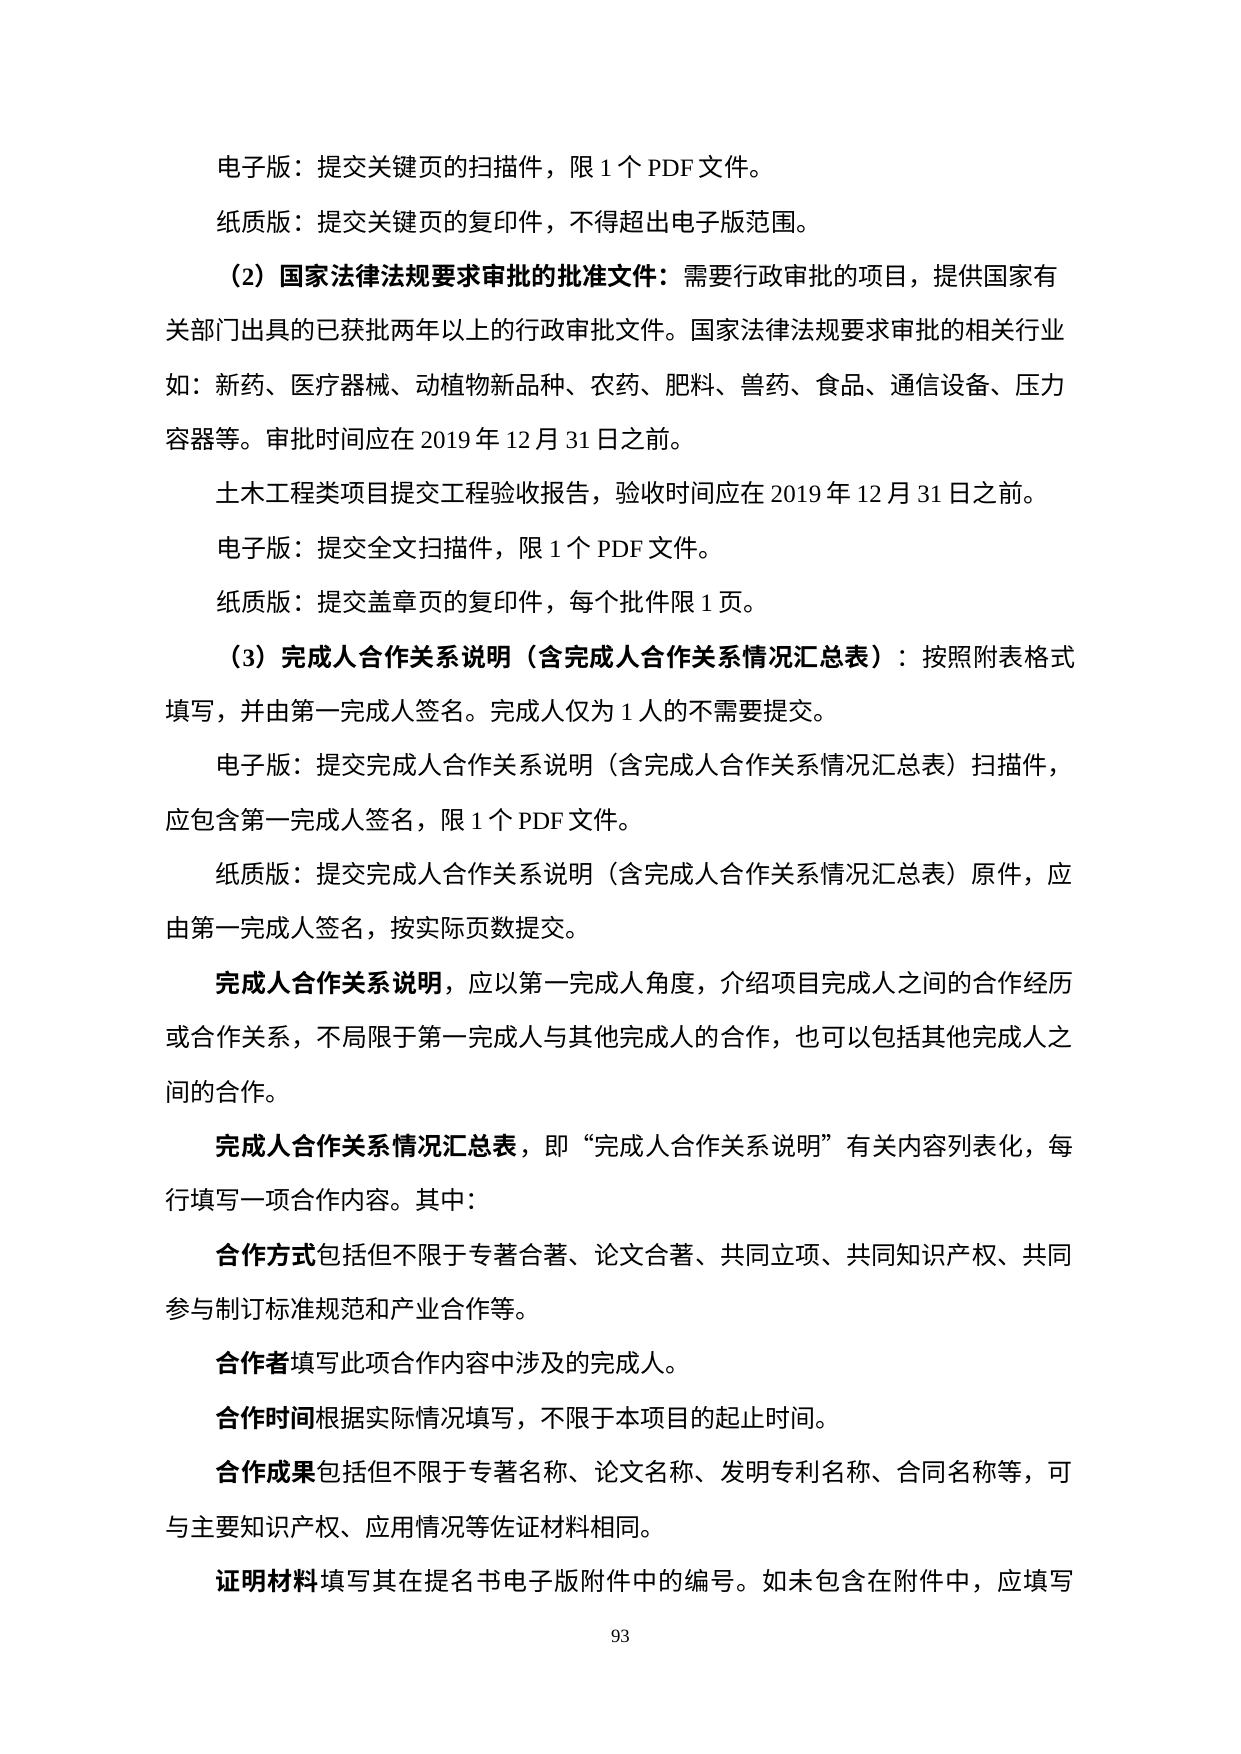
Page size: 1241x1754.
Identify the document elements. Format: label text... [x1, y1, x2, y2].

text 合作成果包括但不限于专著名称、论文名称、发明专利名称、合同名称等，可与主要知识产权、应用情况等佐证材料相同。 [165, 1453, 1075, 1543]
text 纸质版：提交关键页的复印件，不得超出电子版范围。 [165, 202, 1075, 238]
text 土木工程类项目提交工程验收报告，验收时间应在2019年12月31日之前。 [165, 474, 1075, 510]
text 纸质版：提交盖章页的复印件，每个批件限1页。 [165, 583, 1075, 619]
text 完成人合作关系情况汇总表，即“完成人合作关系说明”有关内容列表化，每行填写一项合作内容。其中： [165, 1126, 1075, 1217]
text （2）国家法律法规要求审批的批准文件：需要行政审批的项目，提供国家有关部门出具的已获批两年以上的行政审批文件。国家法律法规要求审批的相关行业如：新药、医疗器械、动植物新品种、农药、肥料、兽药、食品、通信设备、压力容器等。审批时间应在2019年12月31日之前。 [165, 256, 1075, 456]
text 电子版：提交全文扫描件，限1个PDF文件。 [165, 528, 1075, 564]
text 合作时间根据实际情况填写，不限于本项目的起止时间。 [165, 1398, 1075, 1434]
text 电子版：提交关键页的扫描件，限1个PDF文件。 [165, 148, 1075, 184]
text 电子版：提交完成人合作关系说明（含完成人合作关系情况汇总表）扫描件，应包含第一完成人签名，限1个PDF文件。 [165, 746, 1075, 836]
text 完成人合作关系说明，应以第一完成人角度，介绍项目完成人之间的合作经历或合作关系，不局限于第一完成人与其他完成人的合作，也可以包括其他完成人之间的合作。 [165, 963, 1075, 1108]
text 合作方式包括但不限于专著合著、论文合著、共同立项、共同知识产权、共同参与制订标准规范和产业合作等。 [165, 1235, 1075, 1326]
text 合作者填写此项合作内容中涉及的完成人。 [165, 1344, 1075, 1380]
text 纸质版：提交完成人合作关系说明（含完成人合作关系情况汇总表）原件，应由第一完成人签名，按实际页数提交。 [165, 854, 1075, 945]
text （3）完成人合作关系说明（含完成人合作关系情况汇总表）：按照附表格式填写，并由第一完成人签名。完成人仅为1人的不需要提交。 [165, 637, 1075, 728]
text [165, 1561, 1075, 1598]
